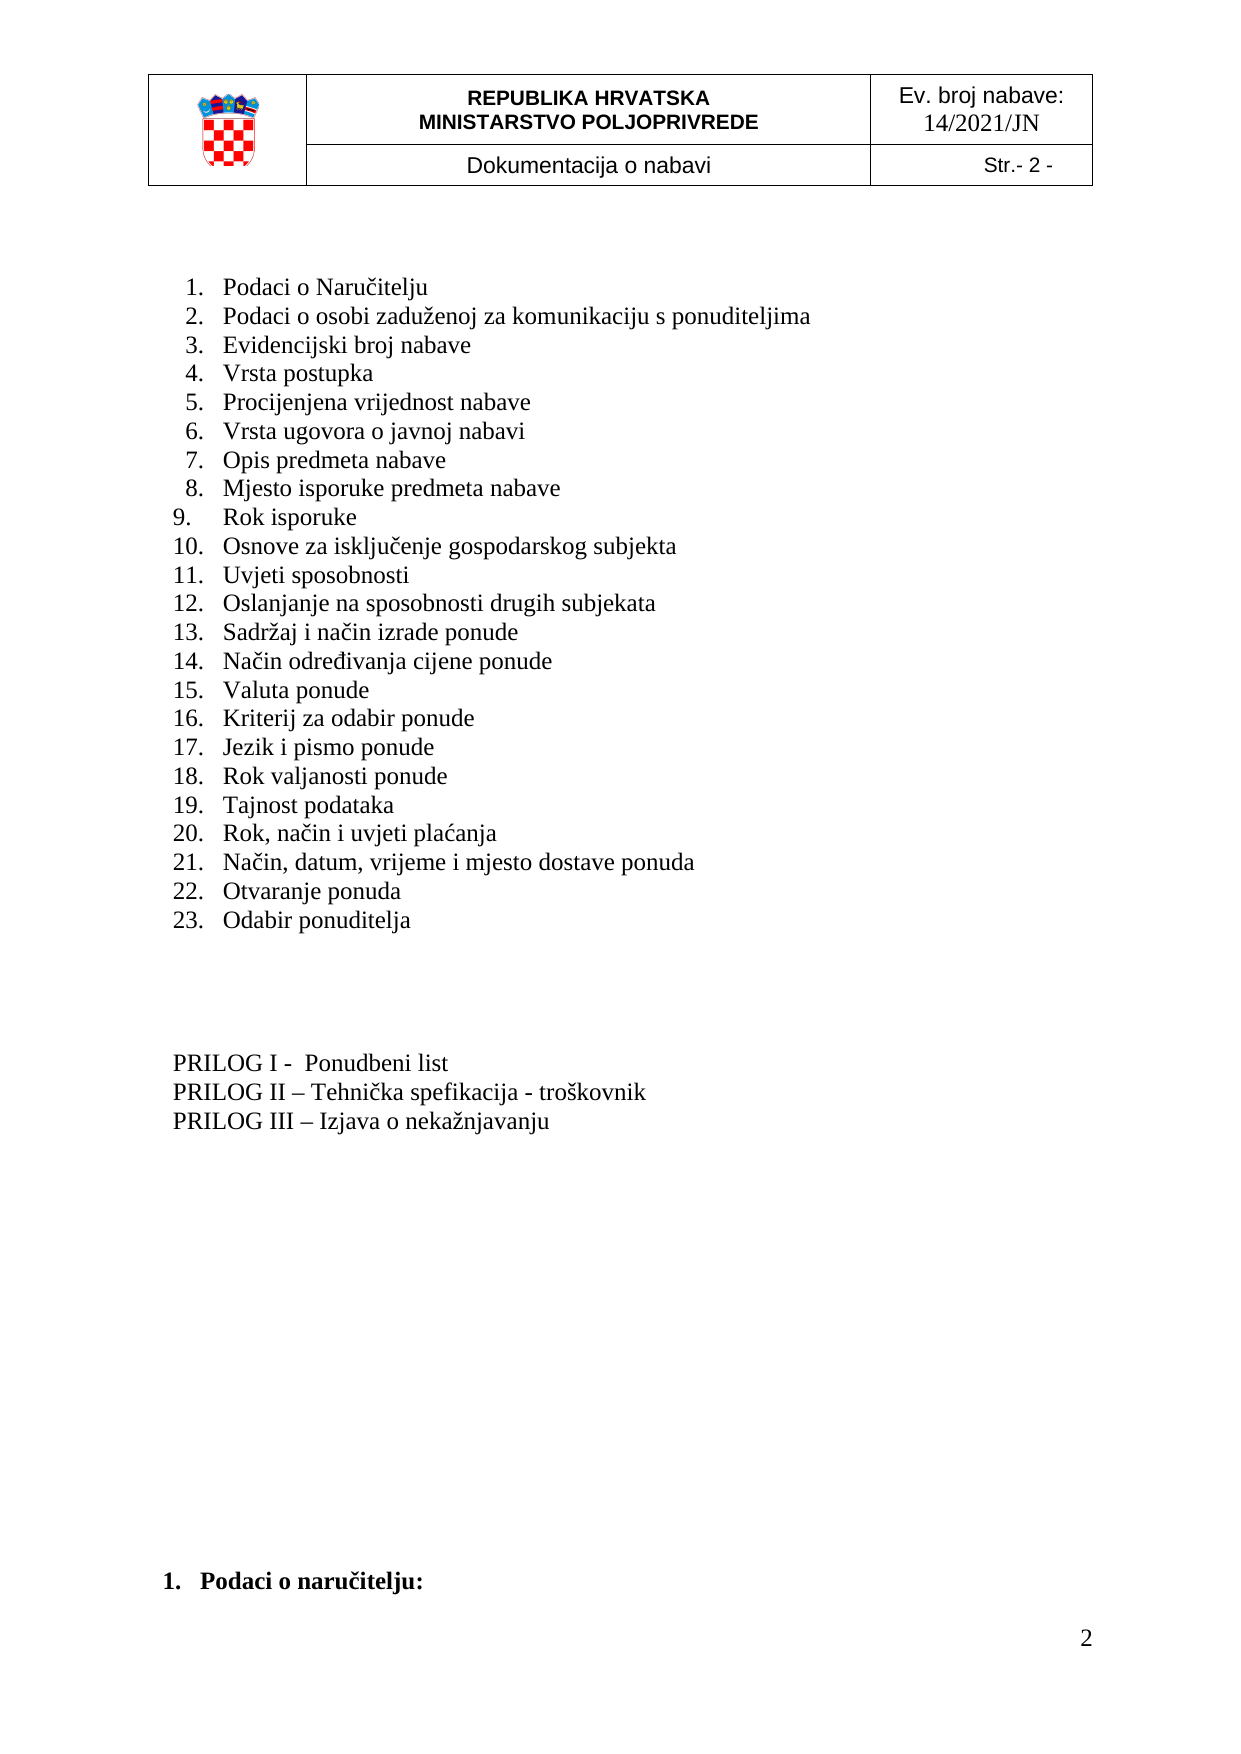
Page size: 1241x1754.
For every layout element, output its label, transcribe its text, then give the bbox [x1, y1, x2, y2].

list Način, datum, vrijeme i mjesto dostave ponuda [173, 847, 1092, 876]
list Vrsta ugovora o javnoj nabavi [185, 416, 1092, 445]
list Rok isporuke [173, 502, 1092, 531]
list Valuta ponude [173, 675, 1092, 703]
list Podaci o osobi zaduženoj za komunikaciju s ponuditeljima [185, 301, 1092, 330]
list Način određivanja cijene ponude [173, 646, 1092, 675]
text PRILOG II – Tehnička spefikacija - troškovnik [148, 1077, 1092, 1106]
list Tajnost podataka [173, 790, 1092, 818]
text PRILOG I - Ponudbeni list [173, 1048, 1092, 1077]
list Vrsta postupka [185, 358, 1092, 387]
list Podaci o naručitelju: [162, 1566, 1092, 1595]
list Uvjeti sposobnosti [173, 560, 1092, 588]
list Procijenjena vrijednost nabave [185, 387, 1092, 416]
list Oslanjanje na sposobnosti drugih subjekata [173, 588, 1092, 617]
list Rok valjanosti ponude [173, 761, 1092, 790]
list Kriterij za odabir ponude [173, 703, 1092, 732]
list Odabir ponuditelja [173, 905, 1092, 933]
picture [197, 94, 260, 166]
list Jezik i pismo ponude [173, 732, 1092, 761]
list Osnove za isključenje gospodarskog subjekta [173, 531, 1092, 560]
list Sadržaj i način izrade ponude [173, 617, 1092, 646]
list Mjesto isporuke predmeta nabave [185, 473, 1092, 502]
list Rok, način i uvjeti plaćanja [173, 818, 1092, 847]
list Evidencijski broj nabave [185, 330, 1092, 358]
list Podaci o Naručitelju [185, 272, 1092, 301]
list Opis predmeta nabave [185, 445, 1092, 473]
list Otvaranje ponuda [173, 876, 1092, 905]
text PRILOG III – Izjava o nekažnjavanju [148, 1106, 1092, 1135]
